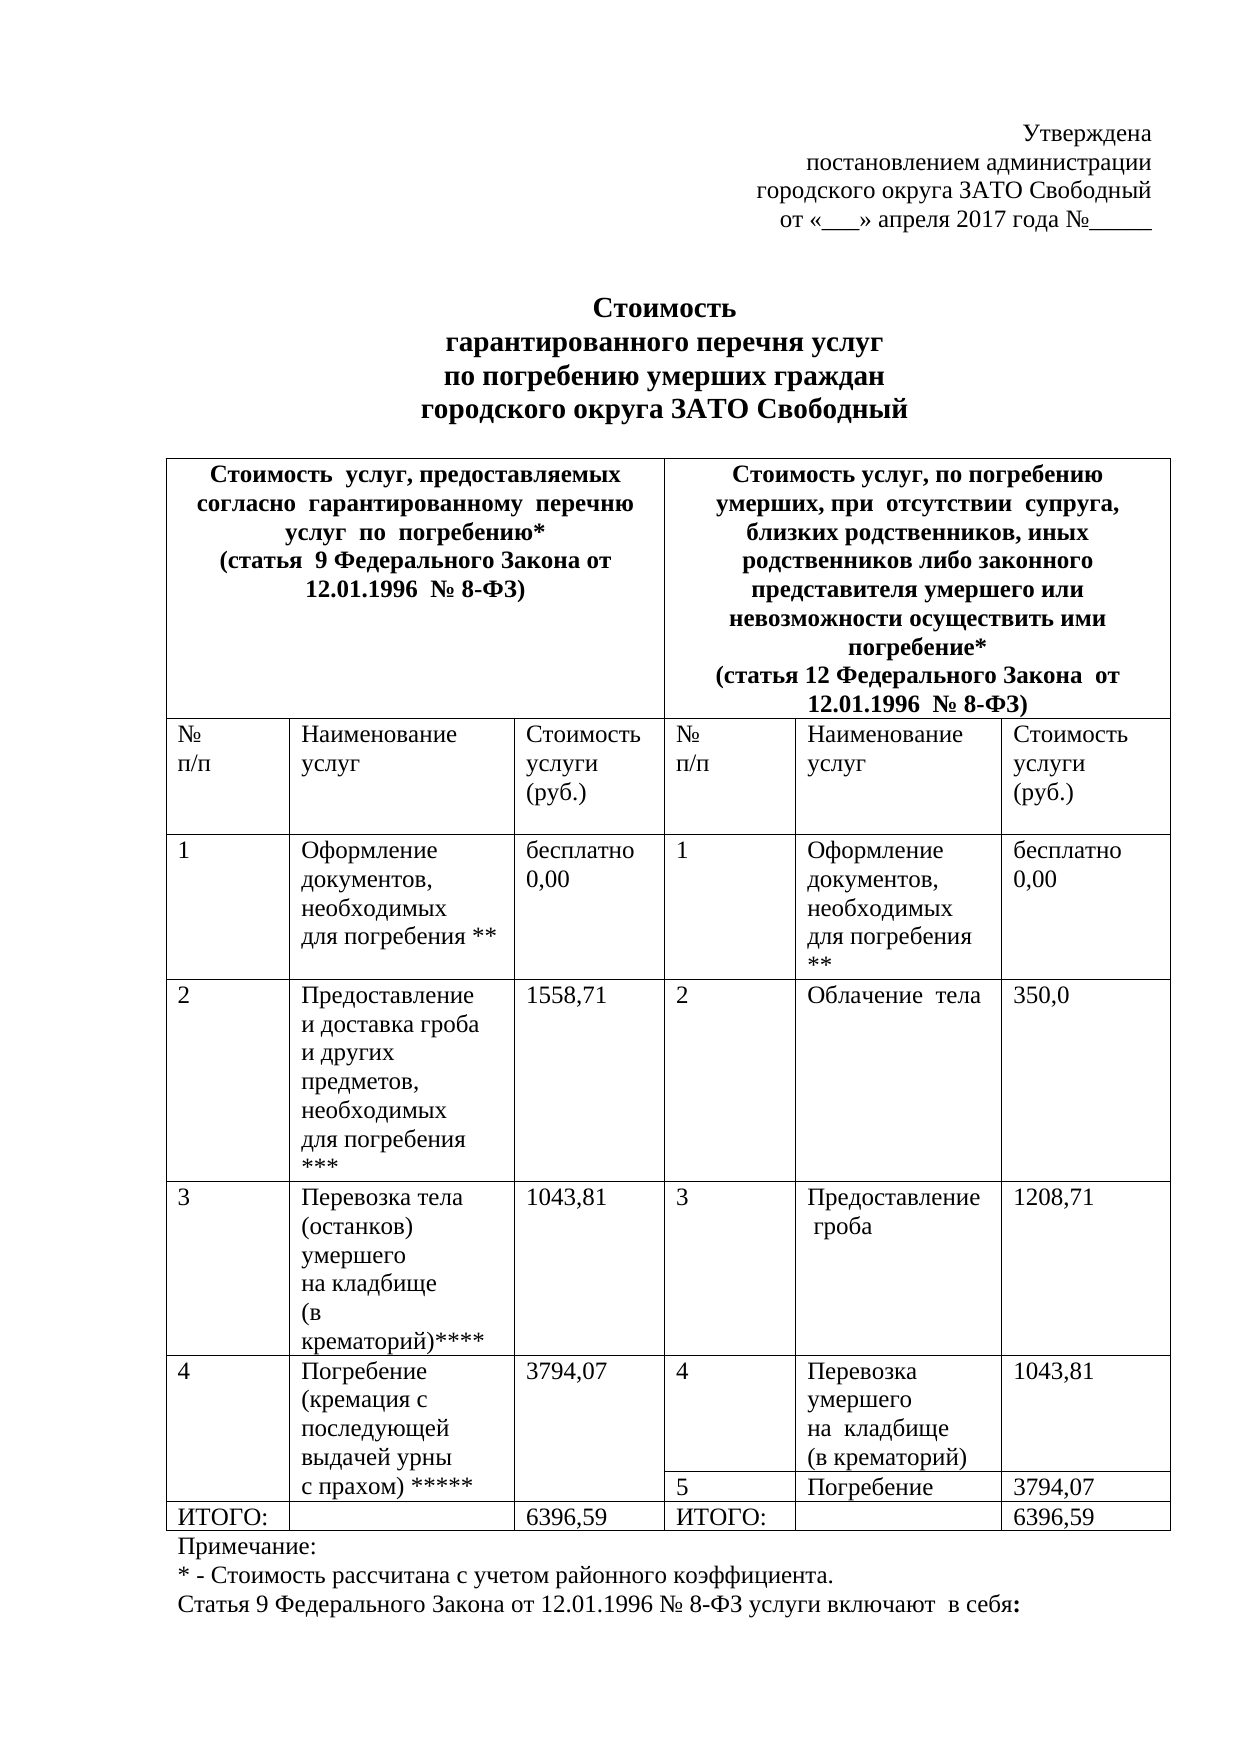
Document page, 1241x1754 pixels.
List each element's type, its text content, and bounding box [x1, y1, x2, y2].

text * - Стоимость рассчитана с учетом районного коэффициента. [177, 1560, 1152, 1589]
table_cell 1043,81 [515, 1182, 664, 1355]
table_cell ИТОГО: [665, 1502, 795, 1530]
table_cell Предоставление и доставка гроба и других предметов, необходимых для погребения *** [290, 980, 514, 1181]
table_cell бесплатно 0,00 [1002, 835, 1170, 979]
text Примечание: [177, 1531, 1152, 1560]
table_cell 2 [665, 980, 795, 1181]
table_cell 3 [665, 1182, 795, 1355]
table_cell [290, 1502, 514, 1530]
table_cell Облачение тела [796, 980, 1001, 1181]
table_header Стоимость услуг, предоставляемых согласно гарантированному перечню услуг по погребению* (статья 9 Федерального Закона от 12.01.1996 № 8-ФЗ) [167, 459, 664, 718]
table_cell Перевозка умершего на кладбище (в крематорий) [796, 1356, 1001, 1471]
text гарантированного перечня услуг [177, 324, 1152, 358]
table_cell Оформление документов, необходимых для погребения ** [796, 835, 1001, 979]
table_cell 6396,59 [1002, 1502, 1170, 1530]
table_cell 1558,71 [515, 980, 664, 1181]
table_cell 350,0 [1002, 980, 1170, 1181]
table_cell Предоставление гроба [796, 1182, 1001, 1355]
table_cell Перевозка тела (останков) умершего на кладбище (в крематорий)**** [290, 1182, 514, 1355]
text Стоимость [177, 291, 1152, 324]
table_cell Стоимость услуги (руб.) [515, 719, 664, 834]
table_cell 5 [665, 1472, 795, 1501]
table_header Стоимость услуг, по погребению умерших, при отсутствии супруга, близких родственников, иных родственников либо законного представителя умершего или невозможности осуществить ими погребение* (статья 12 Федерального Закона от 12.01.1996 № 8-ФЗ) [665, 459, 1170, 718]
text постановлением администрации [177, 147, 1152, 176]
text городского округа ЗАТО Свободный [177, 391, 1152, 425]
text от «___» апреля 2017 года №_____ [177, 204, 1152, 233]
table_cell Наименование услуг [290, 719, 514, 834]
table_cell 3 [167, 1182, 289, 1355]
table_cell 1 [167, 835, 289, 979]
table_cell 6396,59 [515, 1502, 664, 1530]
table_cell Стоимость услуги (руб.) [1002, 719, 1170, 834]
table_cell 4 [167, 1356, 289, 1501]
table_cell Оформление документов, необходимых для погребения ** [290, 835, 514, 979]
text Статья 9 Федерального Закона от 12.01.1996 № 8-ФЗ услуги включают в себя: [177, 1589, 1152, 1618]
table_cell Погребение [796, 1472, 1001, 1501]
text по погребению умерших граждан [177, 358, 1152, 391]
table_cell 1 [665, 835, 795, 979]
table_cell № п/п [665, 719, 795, 834]
table_cell № п/п [167, 719, 289, 834]
table_cell 4 [665, 1356, 795, 1471]
table_cell 3794,07 [515, 1356, 664, 1501]
table_cell 2 [167, 980, 289, 1181]
table_cell 3794,07 [1002, 1472, 1170, 1501]
table_cell 1208,71 [1002, 1182, 1170, 1355]
table_cell 1043,81 [1002, 1356, 1170, 1471]
text городского округа ЗАТО Свободный [177, 176, 1152, 204]
table_cell [796, 1502, 1001, 1530]
table_cell ИТОГО: [167, 1502, 289, 1530]
table_cell бесплатно 0,00 [515, 835, 664, 979]
text Утверждена [177, 118, 1152, 147]
table_cell Погребение (кремация с последующей выдачей урны с прахом) ***** [290, 1356, 514, 1501]
table_cell Наименование услуг [796, 719, 1001, 834]
